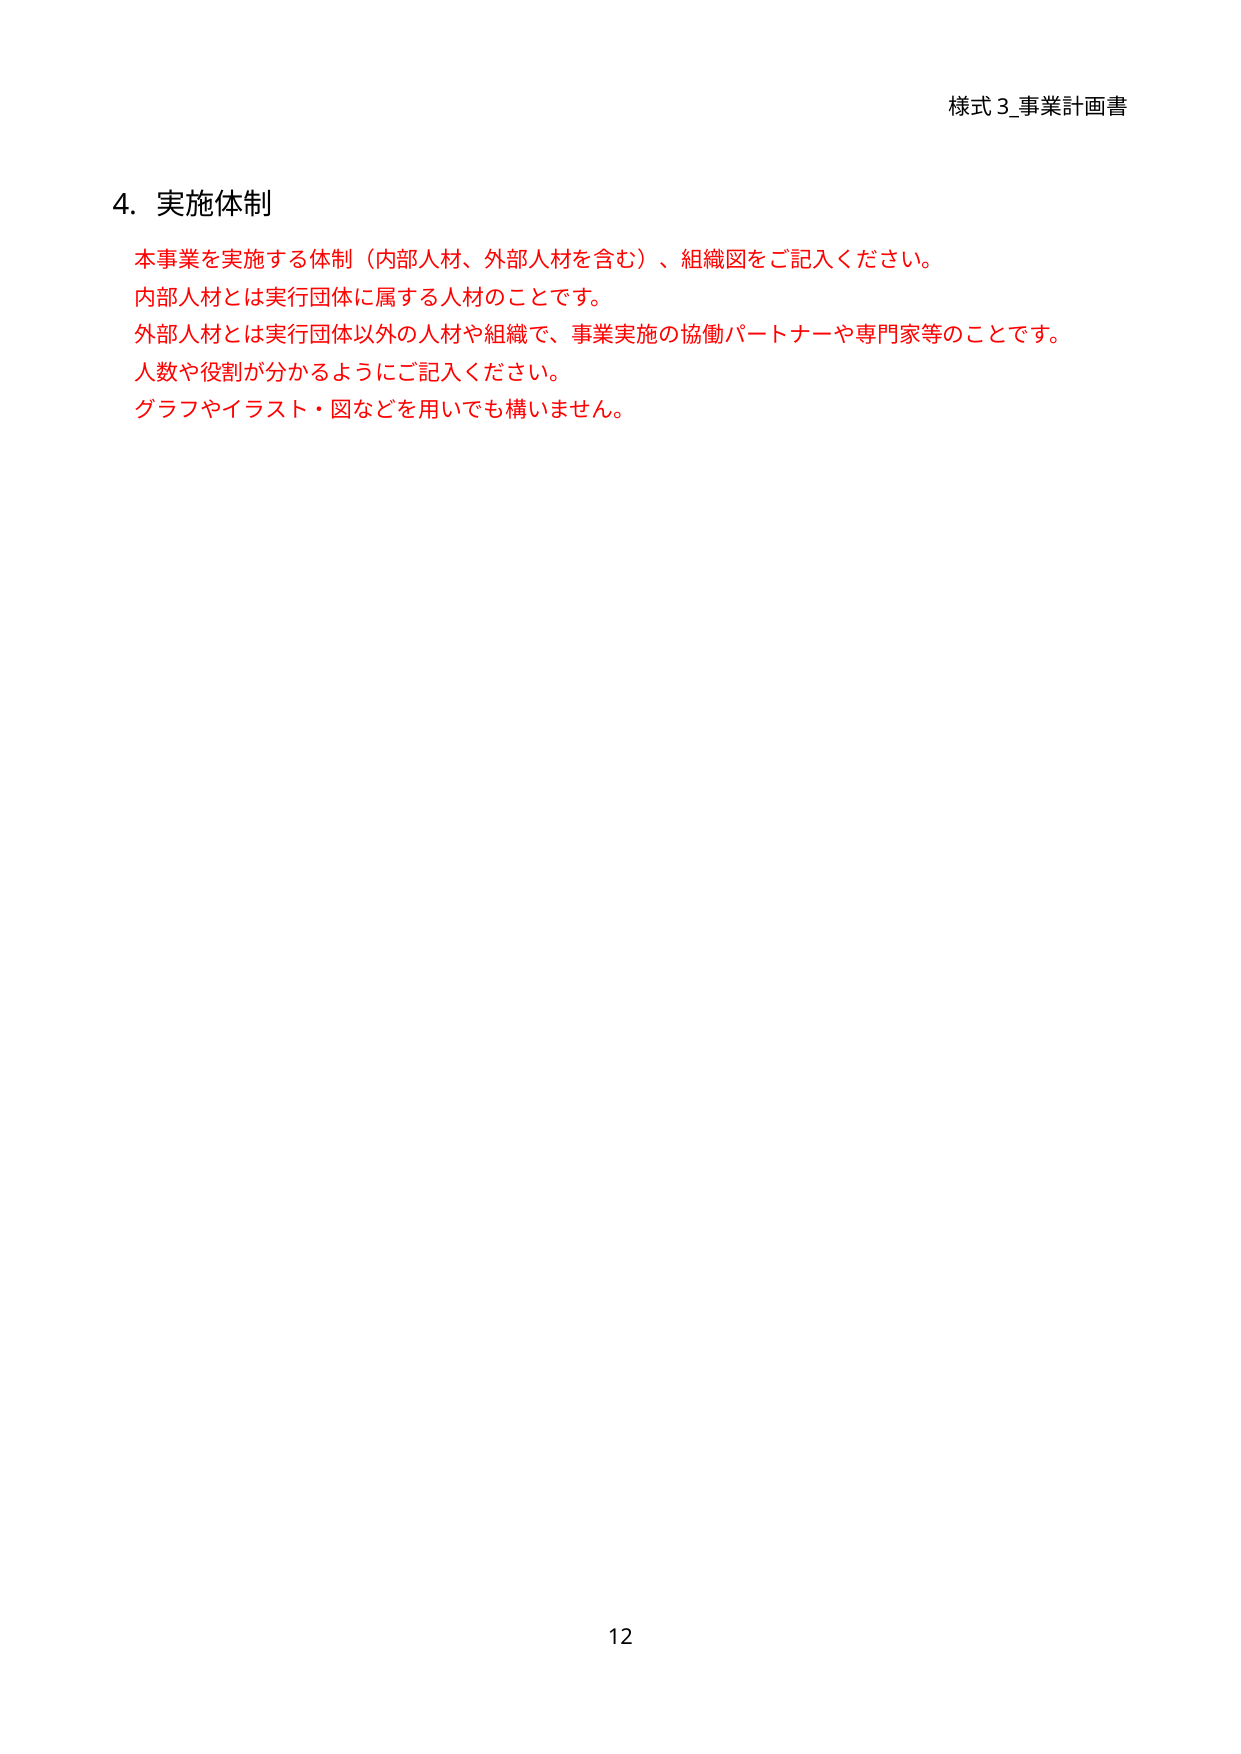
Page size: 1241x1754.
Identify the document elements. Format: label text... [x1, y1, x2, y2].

text グラフやイラスト・図などを用いでも構いません。 [112, 389, 1128, 427]
text 人数や役割が分かるようにご記入ください。 [112, 352, 1128, 389]
list 実施体制 [112, 164, 1128, 239]
text 内部人材とは実行団体に属する人材のことです。 [112, 277, 1128, 314]
text 外部人材とは実行団体以外の人材や組織で、事業実施の協働パートナーや専門家等のことです。 [112, 314, 1128, 352]
text 本事業を実施する体制（内部人材、外部人材を含む）、組織図をご記入ください。 [112, 239, 1128, 277]
